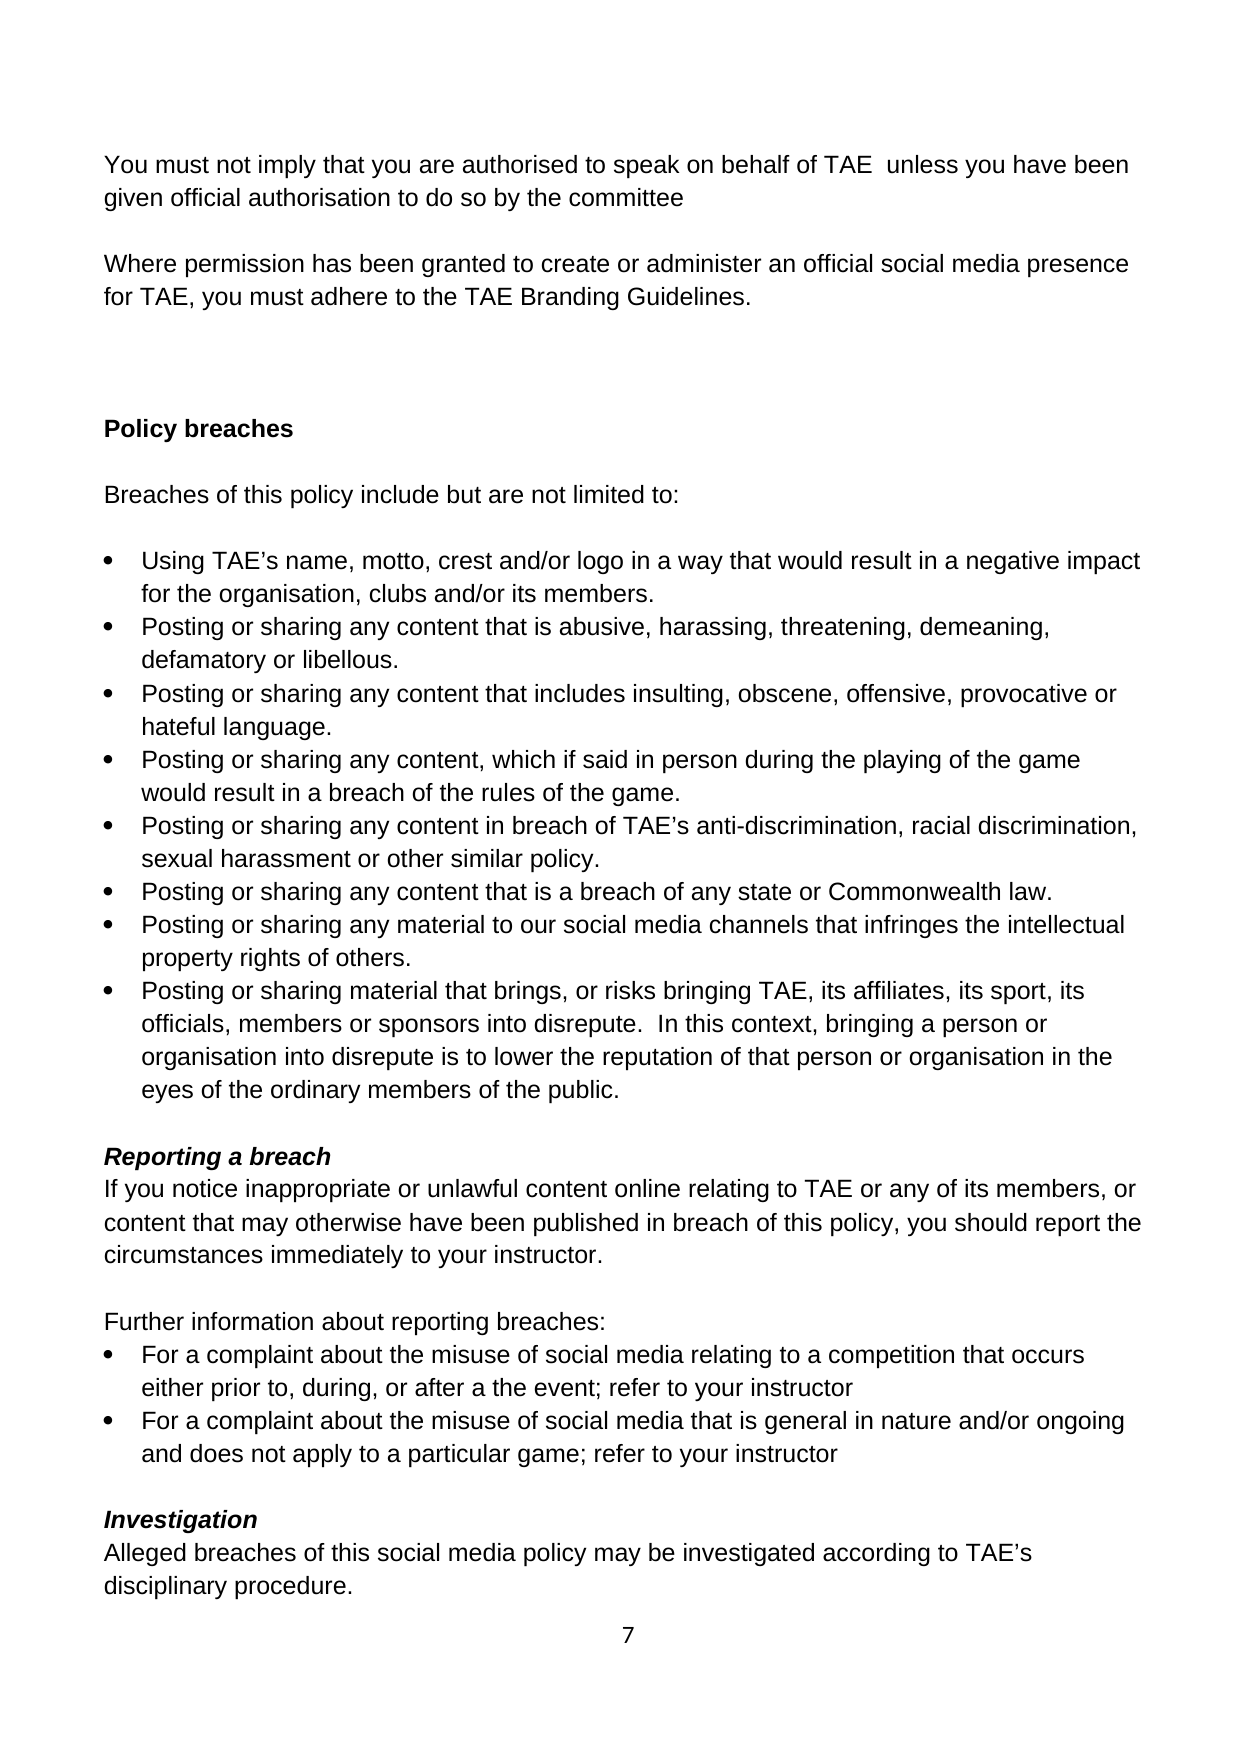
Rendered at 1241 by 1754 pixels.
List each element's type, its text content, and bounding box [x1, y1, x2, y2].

list Posting or sharing any content that is abusive, harassing, threatening, demeaning, defamatory or libellous. [103, 612, 1152, 674]
text You must not imply that you are authorised to speak on behalf of TAE unless you have been given official authorisation to do so by the committee [103, 150, 1152, 212]
list Posting or sharing any material to our social media channels that infringes the intellectual property rights of others. [103, 910, 1152, 972]
list Posting or sharing any content that is a breach of any state or Commonwealth law. [103, 877, 1152, 906]
text Reporting a breach [103, 1141, 1152, 1170]
list Posting or sharing any content, which if said in person during the playing of the game would result in a breach of the rules of the game. [103, 745, 1152, 807]
text Further information about reporting breaches: [103, 1307, 1152, 1335]
text Investigation [103, 1505, 1152, 1534]
list Posting or sharing any content that includes insulting, obscene, offensive, provocative or hateful language. [103, 678, 1152, 740]
text Alleged breaches of this social media policy may be investigated according to TAE’s disciplinary procedure. [103, 1538, 1152, 1600]
list Posting or sharing material that brings, or risks bringing TAE, its affiliates, its sport, its officials, members or sponsors into disrepute. In this context, bringing a person or organisation into disrepute is to lower the reputation of that person or organisation in the eyes of the ordinary members of the public. [103, 976, 1152, 1104]
text If you notice inappropriate or unlawful content online relating to TAE or any of its members, or content that may otherwise have been published in breach of this policy, you should report the circumstances immediately to your instructor. [103, 1174, 1152, 1269]
text Where permission has been granted to create or administer an official social media presence for TAE, you must adhere to the TAE Branding Guidelines. [103, 249, 1152, 311]
list For a complaint about the misuse of social media relating to a competition that occurs either prior to, during, or after a the event; refer to your instructor [103, 1339, 1152, 1401]
list For a complaint about the misuse of social media that is general in nature and/or ongoing and does not apply to a particular game; refer to your instructor [103, 1406, 1152, 1468]
list Posting or sharing any content in breach of TAE’s anti-discrimination, racial discrimination, sexual harassment or other similar policy. [103, 811, 1152, 873]
list Using TAE’s name, motto, crest and/or logo in a way that would result in a negative impact for the organisation, clubs and/or its members. [103, 546, 1152, 608]
text Breaches of this policy include but are not limited to: [103, 480, 1152, 509]
text Policy breaches [103, 414, 1152, 443]
